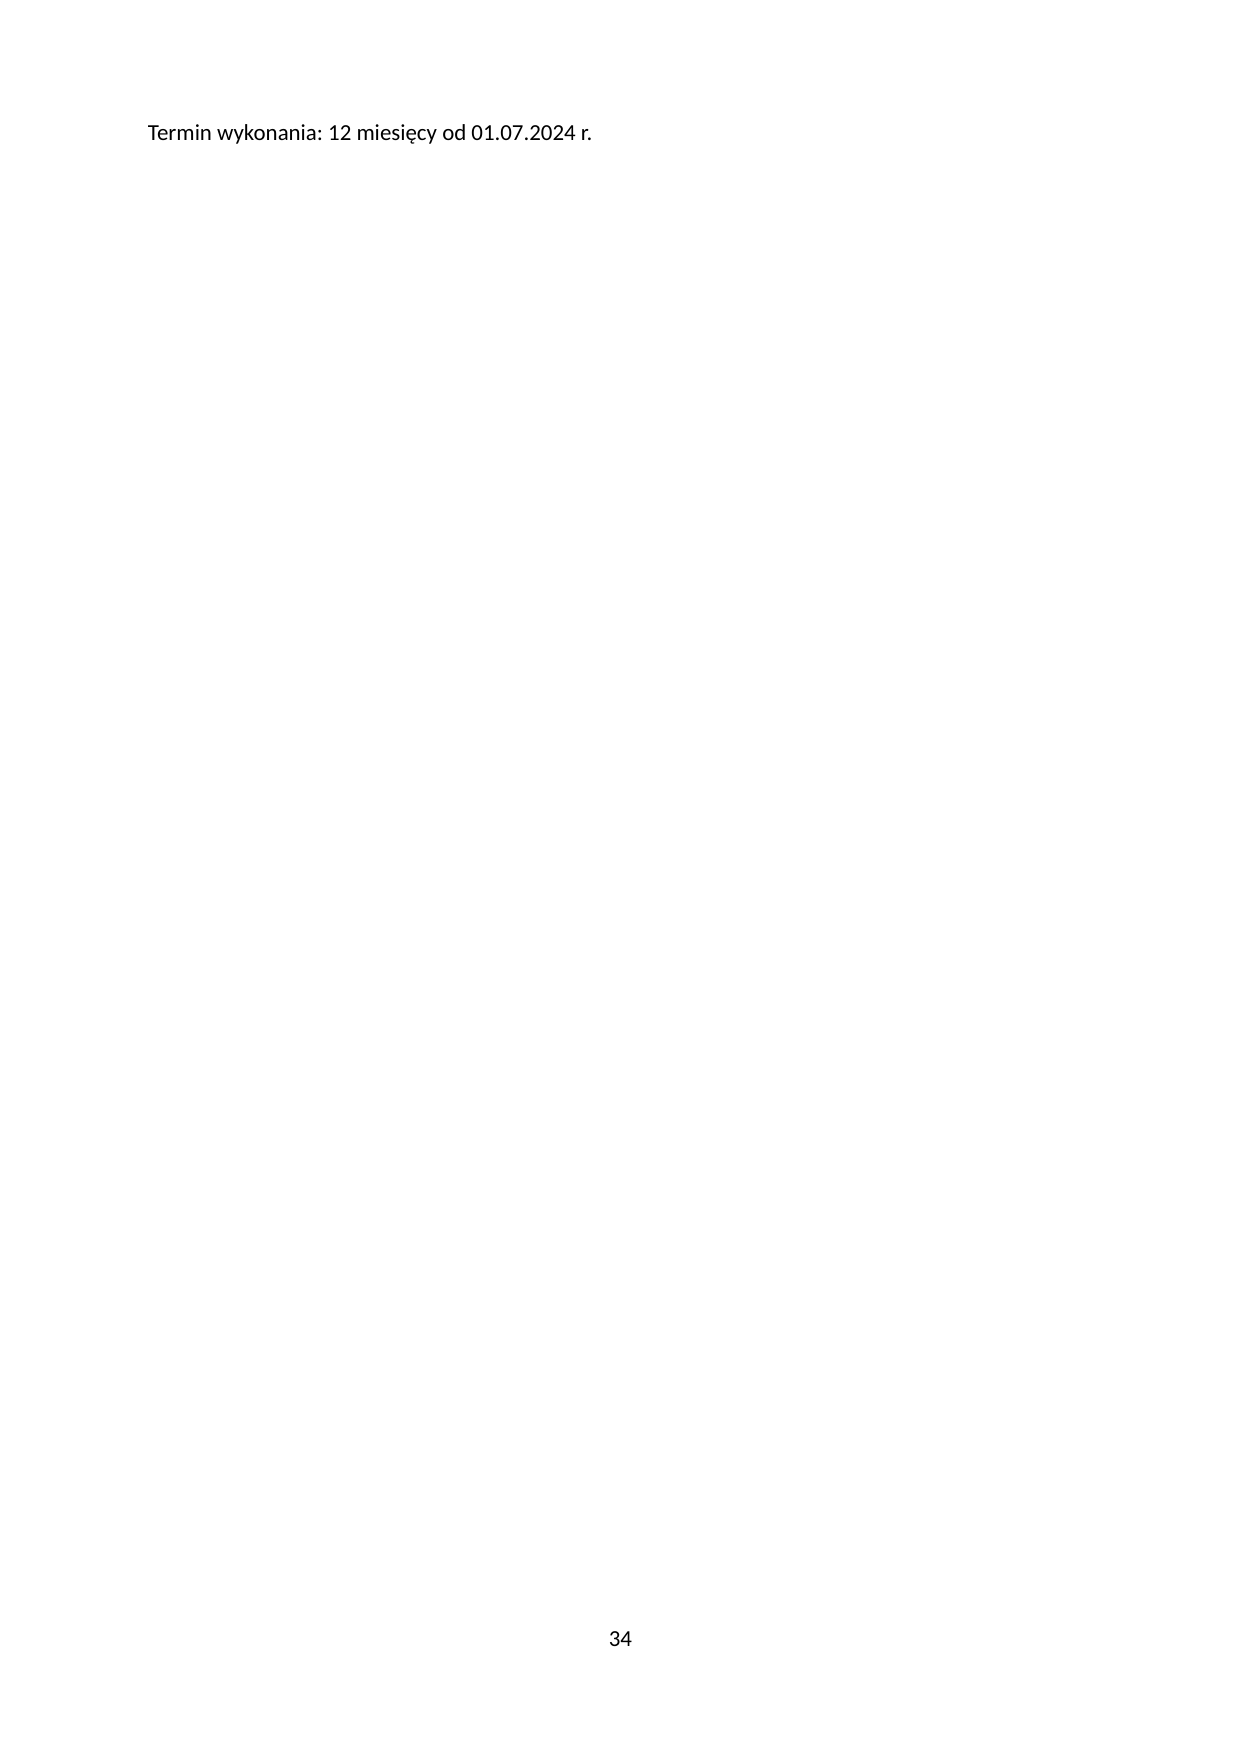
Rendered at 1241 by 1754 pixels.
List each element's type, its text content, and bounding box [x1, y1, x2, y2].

text Termin wykonania: 12 miesięcy od 01.07.2024 r. [148, 118, 1093, 146]
